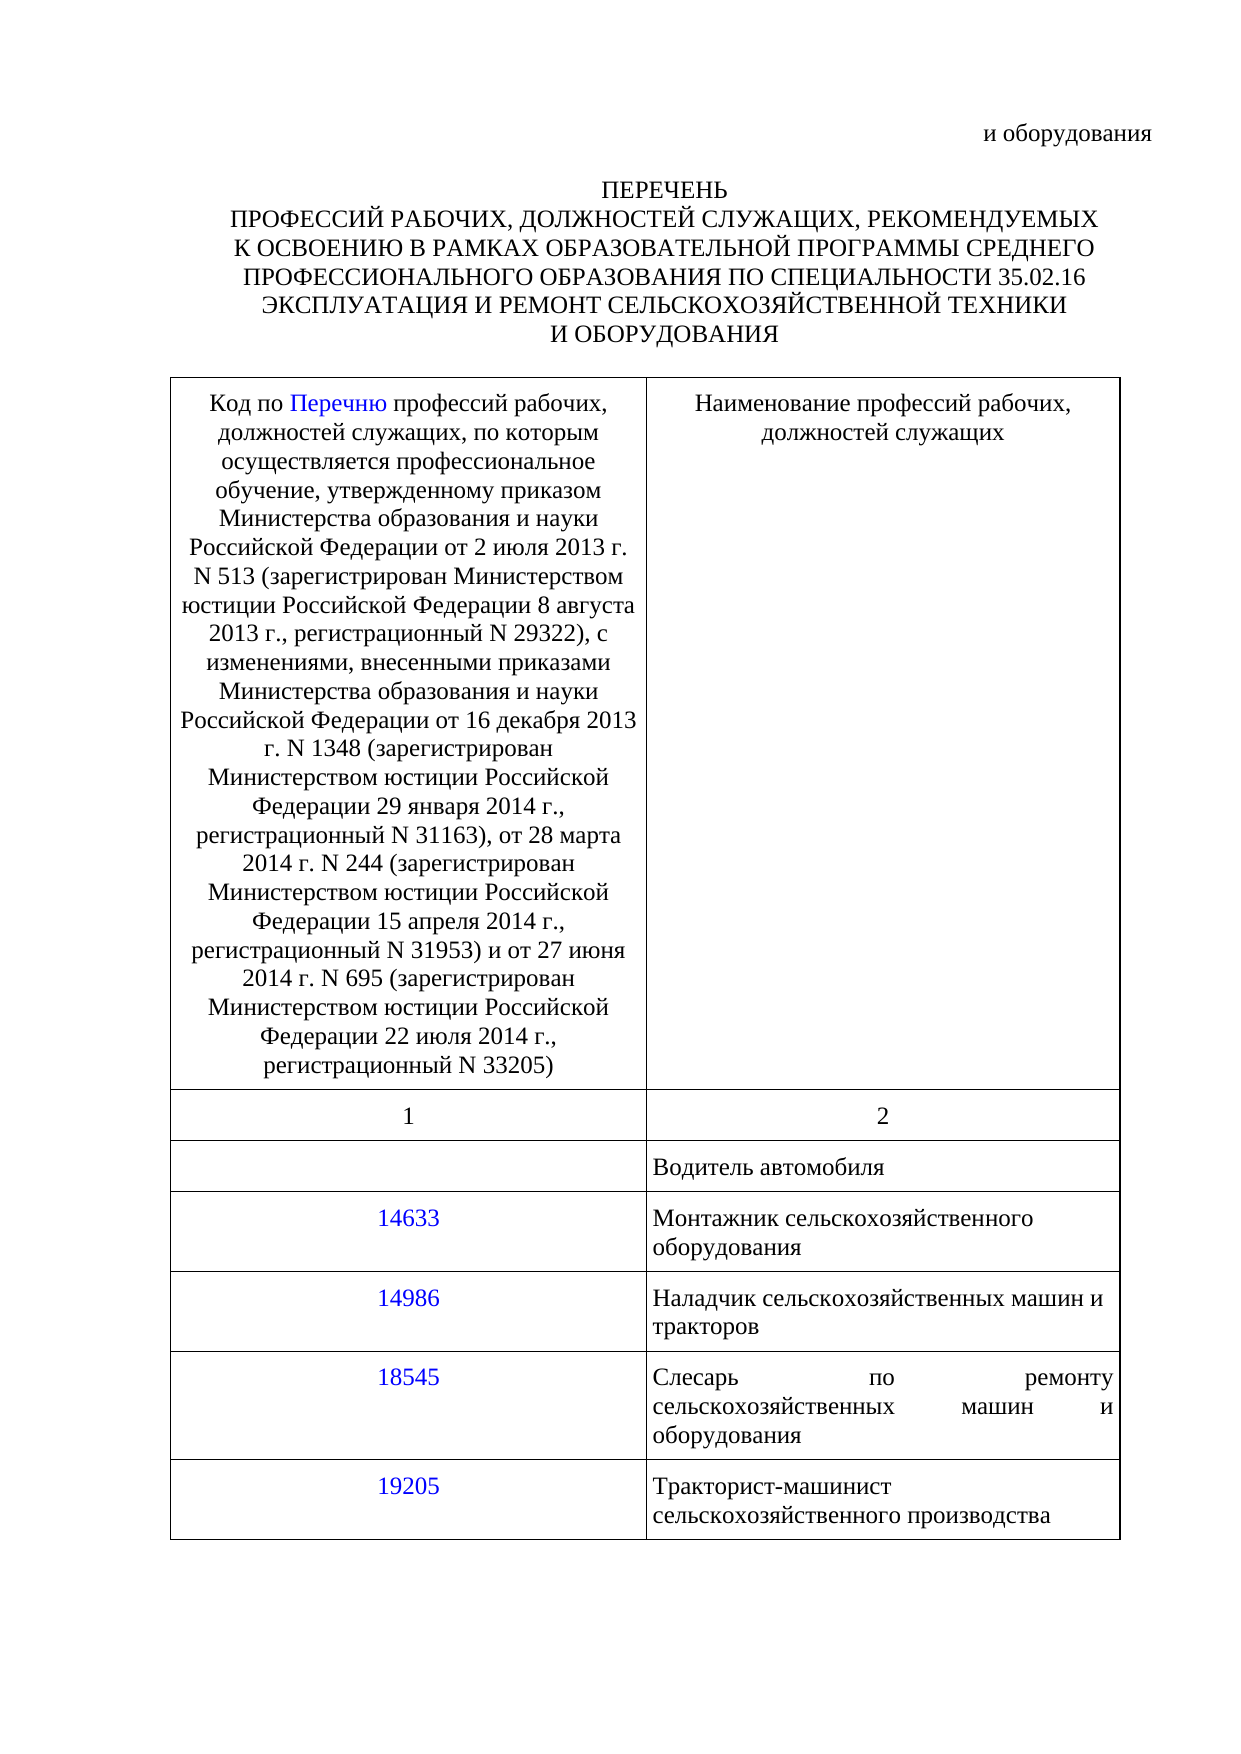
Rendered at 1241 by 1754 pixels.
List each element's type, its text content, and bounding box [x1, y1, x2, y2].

table_header Наименование профессий рабочих, должностей служащих [647, 378, 1119, 1089]
table_cell 18545 [171, 1352, 646, 1459]
table_cell 19205 [171, 1460, 646, 1539]
text ПРОФЕССИОНАЛЬНОГО ОБРАЗОВАНИЯ ПО СПЕЦИАЛЬНОСТИ 35.02.16 [177, 262, 1152, 291]
text ПЕРЕЧЕНЬ [177, 176, 1152, 204]
table_cell Тракторист-машинист сельскохозяйственного производства [647, 1460, 1119, 1539]
table_header Код по Перечню профессий рабочих, должностей служащих, по которым осуществляется профессиональное обучение, утвержденному приказом Министерства образования и науки Российской Федерации от 2 июля 2013 г. N 513 (зарегистрирован Министерством юстиции Российской Федерации 8 августа 2013 г., регистрационный N 29322), с изменениями, внесенными приказами Министерства образования и науки Российской Федерации от 16 декабря 2013 г. N 1348 (зарегистрирован Министерством юстиции Российской Федерации 29 января 2014 г., регистрационный N 31163), от 28 марта 2014 г. N 244 (зарегистрирован Министерством юстиции Российской Федерации 15 апреля 2014 г., регистрационный N 31953) и от 27 июня 2014 г. N 695 (зарегистрирован Министерством юстиции Российской Федерации 22 июля 2014 г., регистрационный N 33205) [171, 378, 646, 1089]
text ПРОФЕССИЙ РАБОЧИХ, ДОЛЖНОСТЕЙ СЛУЖАЩИХ, РЕКОМЕНДУЕМЫХ [177, 204, 1152, 233]
table_cell 14986 [171, 1272, 646, 1351]
table_cell 14633 [171, 1192, 646, 1271]
text и оборудования [177, 118, 1152, 147]
table_cell Монтажник сельскохозяйственного оборудования [647, 1192, 1119, 1271]
text ЭКСПЛУАТАЦИЯ И РЕМОНТ СЕЛЬСКОХОЗЯЙСТВЕННОЙ ТЕХНИКИ [177, 291, 1152, 319]
table_cell Слесарь по ремонту сельскохозяйственных машин и оборудования [647, 1352, 1119, 1459]
text И ОБОРУДОВАНИЯ [177, 319, 1152, 348]
table_cell 1 [171, 1090, 646, 1140]
table_cell 2 [647, 1090, 1119, 1140]
table_cell Водитель автомобиля [647, 1141, 1119, 1191]
text К ОСВОЕНИЮ В РАМКАХ ОБРАЗОВАТЕЛЬНОЙ ПРОГРАММЫ СРЕДНЕГО [177, 233, 1152, 262]
table_cell Наладчик сельскохозяйственных машин и тракторов [647, 1272, 1119, 1351]
table_cell [171, 1141, 646, 1191]
